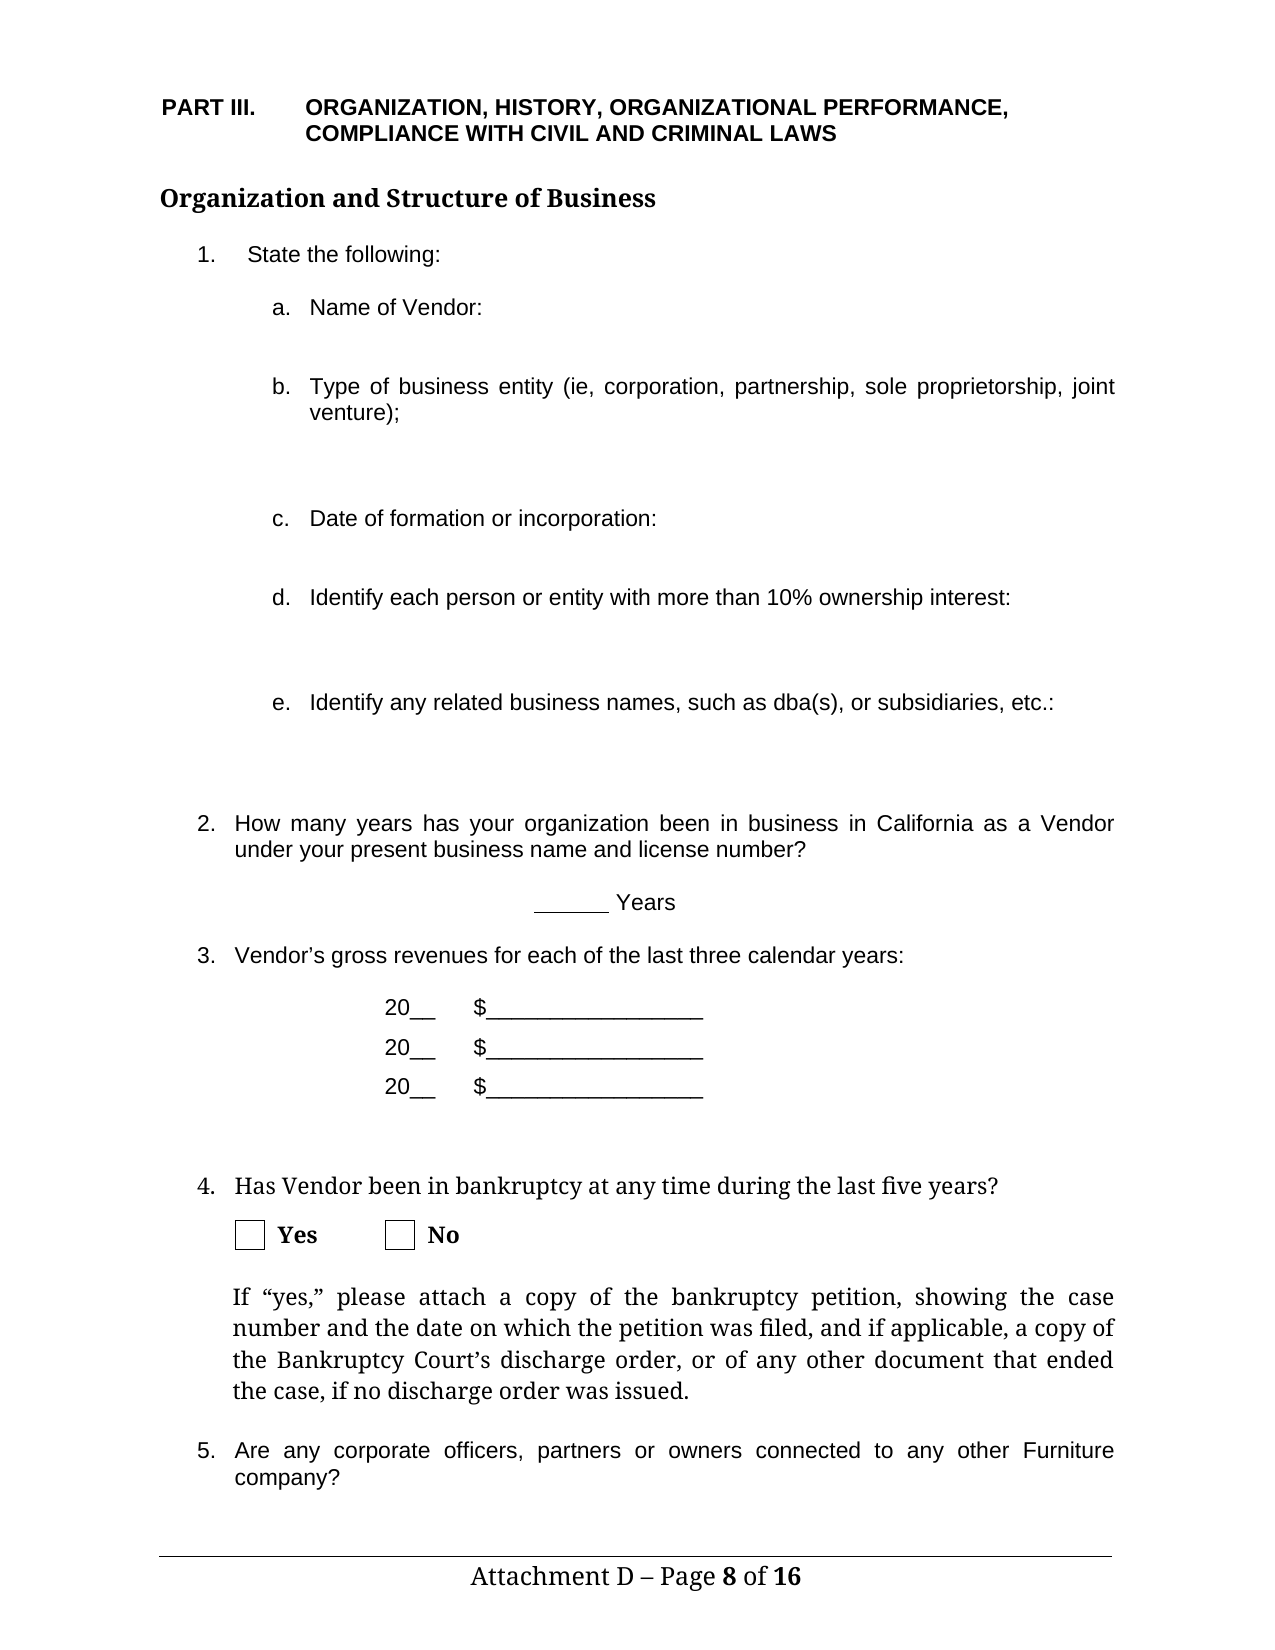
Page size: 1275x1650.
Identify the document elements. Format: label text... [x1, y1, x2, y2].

text PART III. ORGANIZATION, HISTORY, ORGANIZATIONAL PERFORMANCE, COMPLIANCE WITH CIVIL AND CRIMINAL LAWS [161, 94, 1116, 146]
text Yes No [159, 1219, 1116, 1250]
list Identify each person or entity with more than 10% ownership interest: [272, 583, 1116, 610]
list Type of business entity (ie, corporation, partnership, sole proprietorship, joint venture); [272, 373, 1116, 425]
list Has Vendor been in bankruptcy at any time during the last five years? [197, 1170, 1116, 1202]
list Date of formation or incorporation: [272, 504, 1116, 531]
list Identify any related business names, such as dba(s), or subsidiaries, etc.: [272, 689, 1116, 715]
list Vendor’s gross revenues for each of the last three calendar years: [197, 942, 1116, 968]
list Are any corporate officers, partners or owners connected to any other Furniture company? [197, 1437, 1116, 1490]
list State the following: [197, 241, 1116, 267]
text If “yes,” please attach a copy of the bankruptcy petition, showing the case number and the date on which the petition was filed, and if applicable, a copy of the Bankruptcy Court’s discharge order, or of any other document that ended the case, if no discharge order was issued. [157, 1281, 1116, 1406]
text 20__ $_________________ [159, 1073, 1116, 1099]
text Years [234, 889, 1116, 915]
text Organization and Structure of Business [159, 181, 1116, 214]
text 20__ $_________________ [159, 994, 1116, 1021]
text 20__ $_________________ [159, 1034, 1116, 1060]
list How many years has your organization been in business in California as a Vendor under your present business name and license number? [197, 810, 1116, 862]
list Name of Vendor: [272, 294, 1116, 320]
